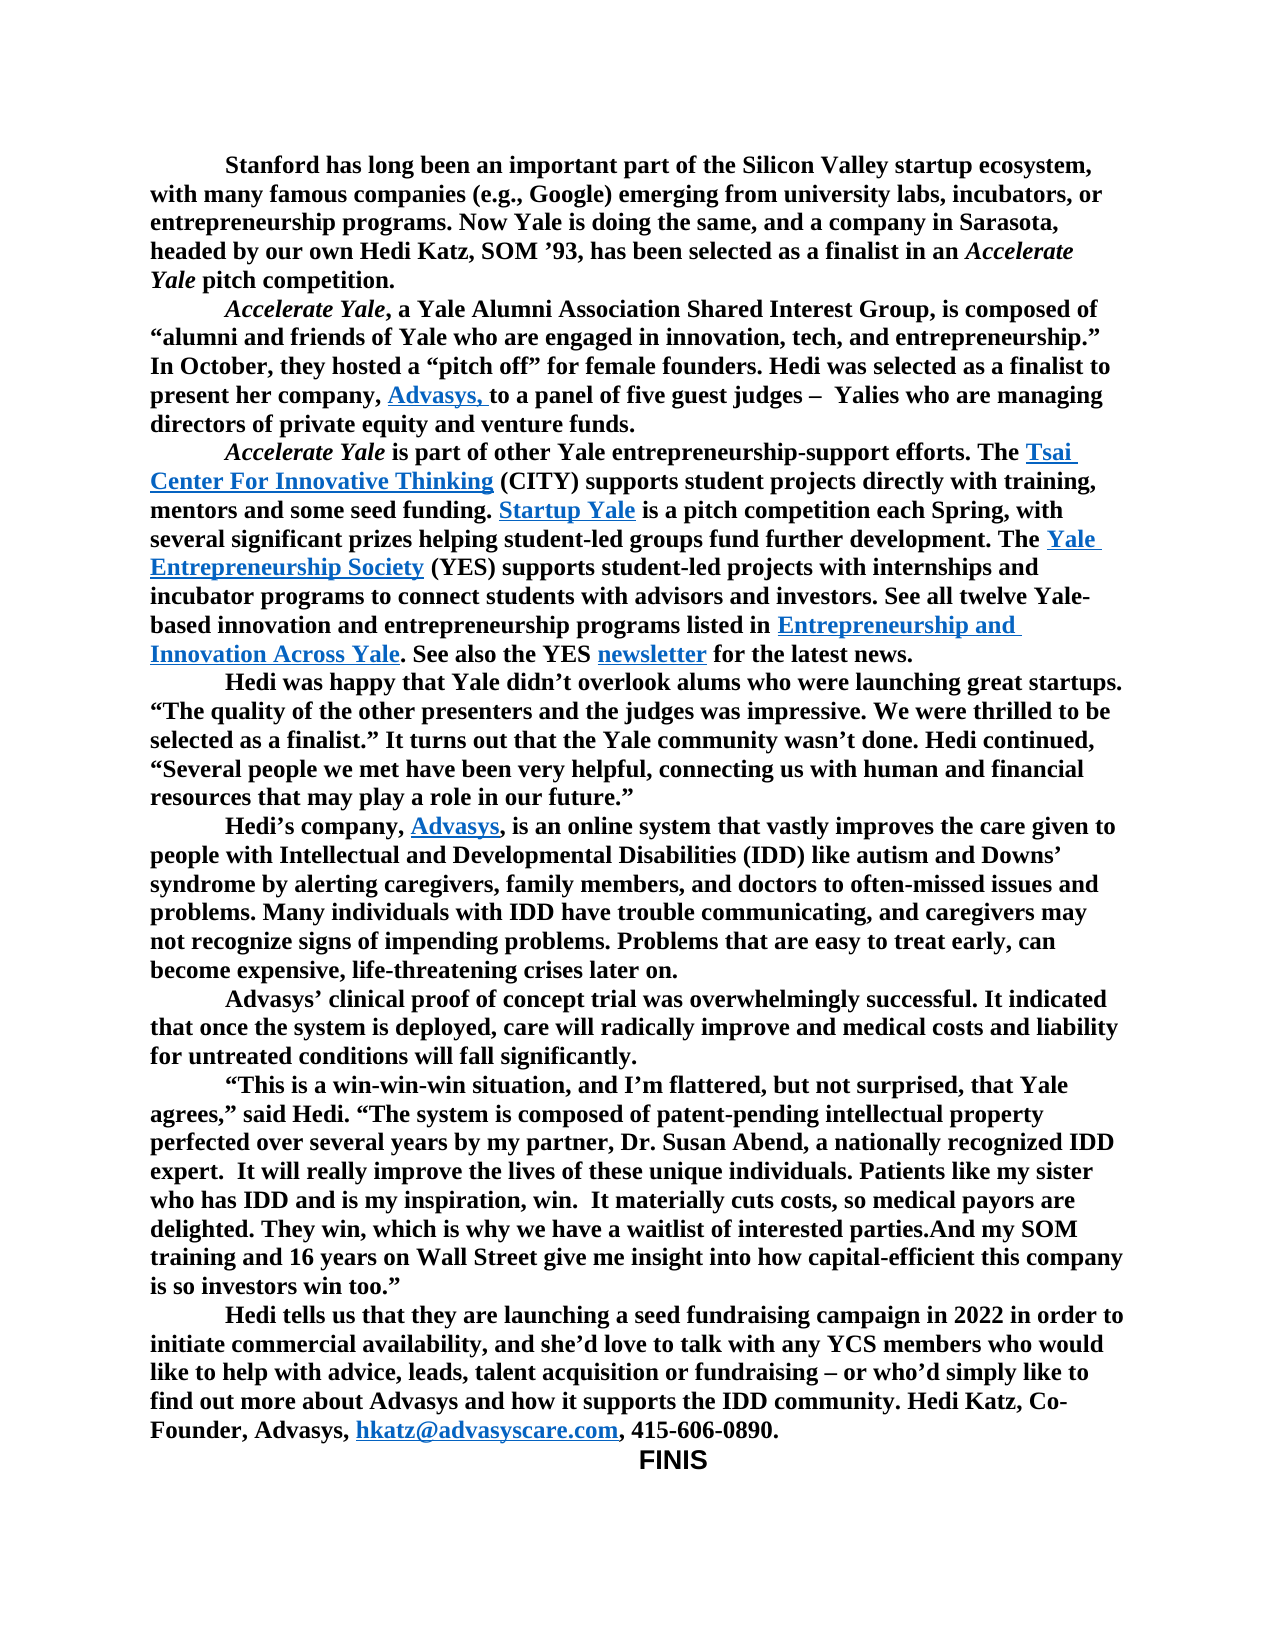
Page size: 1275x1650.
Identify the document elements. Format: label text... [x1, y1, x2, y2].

text Hedi was happy that Yale didn’t overlook alums who were launching great startups. “The quality of the other presenters and the judges was impressive. We were thrilled to be selected as a finalist.” It turns out that the Yale community wasn’t done. Hedi continued, “Several people we met have been very helpful, connecting us with human and financial resources that may play a role in our future.” [150, 667, 1125, 811]
text “This is a win-win-win situation, and I’m flattered, but not surprised, that Yale agrees,” said Hedi. “The system is composed of patent-pending intellectual property perfected over several years by my partner, Dr. Susan Abend, a nationally recognized IDD expert. It will really improve the lives of these unique individuals. Patients like my sister who has IDD and is my inspiration, win. It materially cuts costs, so medical payors are delighted. They win, which is why we have a waitlist of interested parties.And my SOM training and 16 years on Wall Street give me insight into how capital-efficient this company is so investors win too.” [150, 1070, 1125, 1300]
text FINIS [150, 1444, 1125, 1475]
text Accelerate Yale is part of other Yale entrepreneurship-support efforts. The Tsai Center For Innovative Thinking (CITY) supports student projects directly with training, mentors and some seed funding. Startup Yale is a pitch competition each Spring, with several significant prizes helping student-led groups fund further development. The Yale Entrepreneurship Society (YES) supports student-led projects with internships and incubator programs to connect students with advisors and investors. See all twelve Yale-based innovation and entrepreneurship programs listed in Entrepreneurship and Innovation Across Yale. See also the YES newsletter for the latest news. [150, 437, 1125, 667]
text Stanford has long been an important part of the Silicon Valley startup ecosystem, with many famous companies (e.g., Google) emerging from university labs, incubators, or entrepreneurship programs. Now Yale is doing the same, and a company in Sarasota, headed by our own Hedi Katz, SOM ’93, has been selected as a finalist in an Accelerate Yale pitch competition. [150, 150, 1125, 294]
text Accelerate Yale, a Yale Alumni Association Shared Interest Group, is composed of “alumni and friends of Yale who are engaged in innovation, tech, and entrepreneurship.” In October, they hosted a “pitch off” for female founders. Hedi was selected as a finalist to present her company, , to a panel of five guest judges – Yalies who are managing directors of private equity and venture funds. [150, 294, 1125, 437]
text Advasys’ clinical proof of concept trial was overwhelmingly successful. It indicated that once the system is deployed, care will radically improve and medical costs and liability for untreated conditions will fall significantly. [150, 984, 1125, 1070]
text Hedi tells us that they are launching a seed fundraising campaign in 2022 in order to initiate commercial availability, and she’d love to talk with any YCS members who would like to help with advice, leads, talent acquisition or fundraising – or who’d simply like to find out more about Advasys and how it supports the IDD community. Hedi Katz, Co-Founder, Advasys, hkatz@advasyscare.com, 415-606-0890. [150, 1300, 1125, 1444]
text Hedi’s company, Advasys, is an online system that vastly improves the care given to people with Intellectual and Developmental Disabilities (IDD) like autism and Downs’ syndrome by alerting caregivers, family members, and doctors to often-missed issues and problems. Many individuals with IDD have trouble communicating, and caregivers may not recognize signs of impending problems. Problems that are easy to treat early, can become expensive, life-threatening crises later on. [150, 811, 1125, 984]
